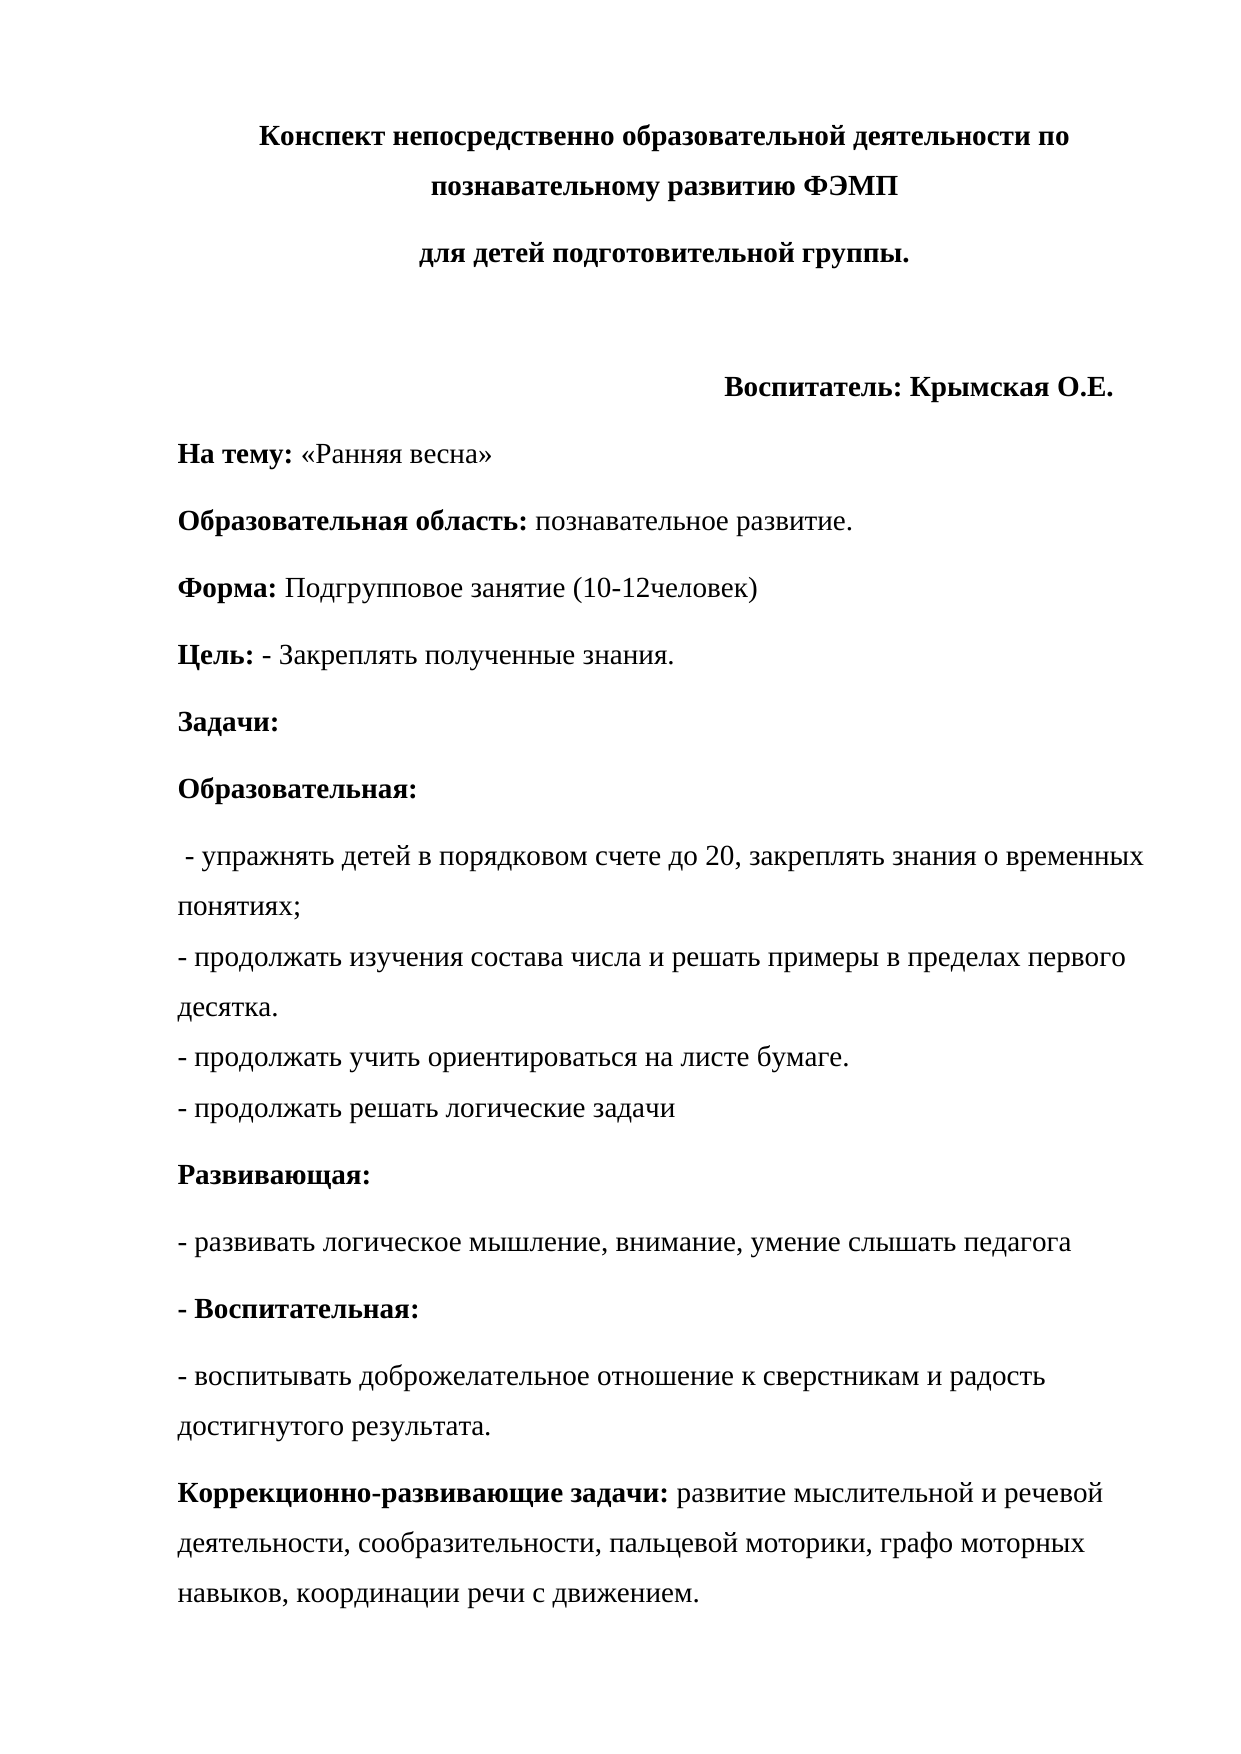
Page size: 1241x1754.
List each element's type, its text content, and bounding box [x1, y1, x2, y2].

text Воспитатель: Крымская О.Е. [177, 369, 1152, 403]
text Образовательная область: познавательное развитие. [177, 503, 1152, 537]
text Развивающая: [177, 1157, 1152, 1190]
text - упражнять детей в порядковом счете до 20, закреплять знания о временных понятиях; - продолжать изучения состава числа и решать примеры в пределах первого десятка. - продолжать учить ориентироваться на листе бумаге. - продолжать решать логические задачи [177, 838, 1152, 1123]
text Форма: Подгрупповое занятие (10-12человек) [177, 570, 1152, 604]
text для детей подготовительной группы. [177, 235, 1152, 269]
text На тему: «Ранняя весна» [177, 436, 1152, 470]
text - воспитывать доброжелательное отношение к сверстникам и радость достигнутого результата. [177, 1358, 1152, 1442]
text Коррекционно-развивающие задачи: развитие мыслительной и речевой деятельности, сообразительности, пальцевой моторики, графо моторных навыков, координации речи с движением. [177, 1475, 1152, 1609]
text - развивать логическое мышление, внимание, умение слышать педагога [177, 1224, 1152, 1257]
text - Воспитательная: [177, 1291, 1152, 1324]
text Образовательная: [177, 771, 1152, 805]
text Цель: - Закреплять полученные знания. [177, 637, 1152, 671]
text Конспект непосредственно образовательной деятельности по познавательному развитию ФЭМП [177, 118, 1152, 202]
text Задачи: [177, 704, 1152, 738]
